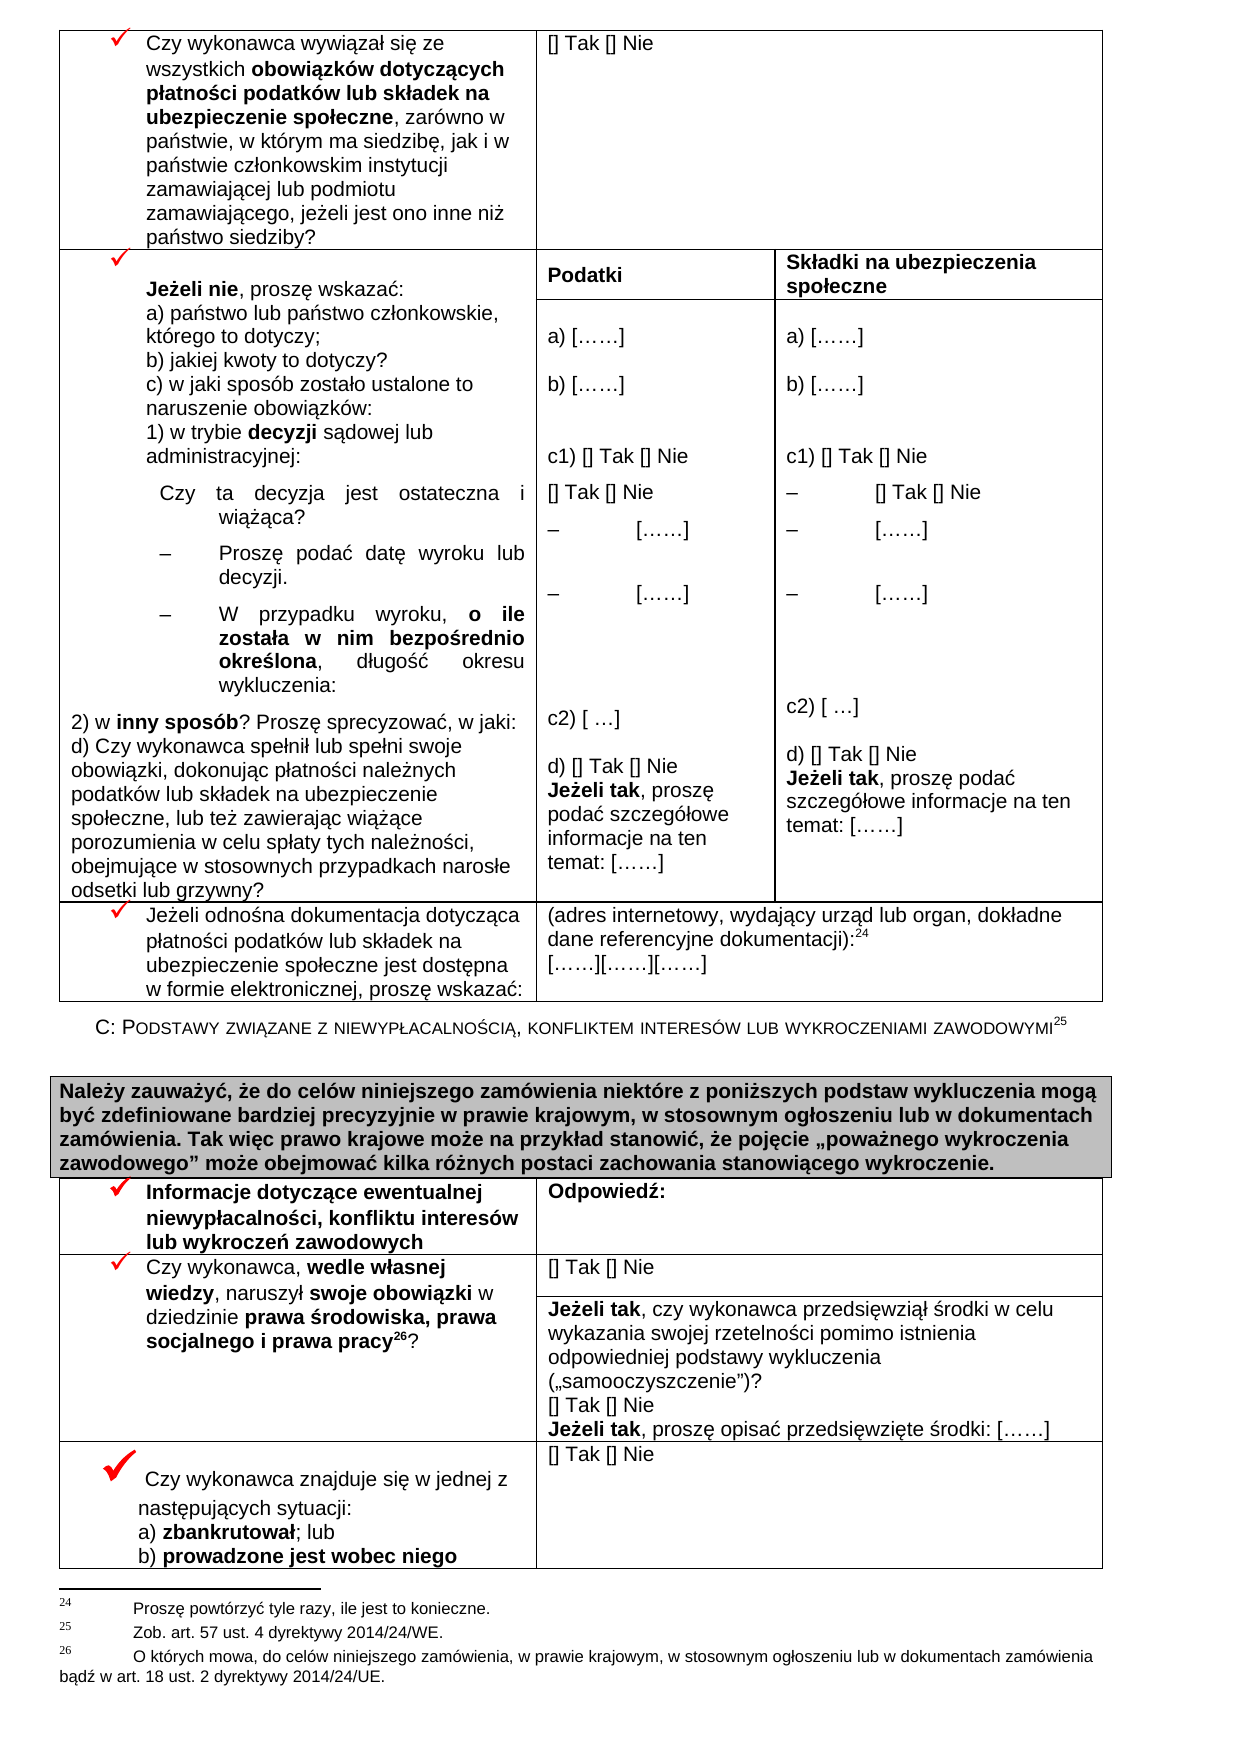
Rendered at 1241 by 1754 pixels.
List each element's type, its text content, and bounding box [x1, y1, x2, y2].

table_cell Jeżeli nie, proszę wskazać: a) państwo lub państwo członkowskie, którego to dotyczy; b) jakiej kwoty to dotyczy? c) w jaki sposób zostało ustalone to naruszenie obowiązków: 1) w trybie decyzji sądowej lub administracyjnej: Czy ta decyzja jest ostateczna i wiążąca? Proszę podać datę wyroku lub decyzji. W przypadku wyroku, o ile została w nim bezpośrednio określona, długość okresu wykluczenia: 2) w inny sposób? Proszę sprecyzować, w jaki: d) Czy wykonawca spełnił lub spełni swoje obowiązki, dokonując płatności należnych podatków lub składek na ubezpieczenie społeczne, lub też zawierając wiążące porozumienia w celu spłaty tych należności, obejmujące w stosownych przypadkach narosłe odsetki lub grzywny? [60, 250, 536, 901]
table_header Odpowiedź: [537, 1179, 1102, 1253]
table_cell a) [……] b) [……] c1) [] Tak [] Nie [] Tak [] Nie [……] [……] c2) [ …] d) [] Tak [] Nie Jeżeli tak, proszę podać szczegółowe informacje na ten temat: [……] [776, 300, 1102, 901]
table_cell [537, 1442, 1102, 1568]
table_cell Jeżeli tak, czy wykonawca przedsięwziął środki w celu wykazania swojej rzetelności pomimo istnienia odpowiedniej podstawy wykluczenia („samooczyszczenie”)? [] Tak [] Nie Jeżeli tak, proszę opisać przedsięwzięte środki: [……] [537, 1297, 1102, 1441]
table_cell [] Tak [] Nie [537, 31, 1102, 249]
table_header Informacje dotyczące ewentualnej niewypłacalności, konfliktu interesów lub wykroczeń zawodowych [60, 1179, 536, 1253]
table_cell Czy wykonawca, wedle własnej wiedzy, naruszył swoje obowiązki w dziedzinie prawa środowiska, prawa socjalnego i prawa pracy? [60, 1255, 536, 1441]
text C: Podstawy związane z niewypłacalnością, konfliktem interesów lub wykroczeniami zawodowymi [59, 1014, 1103, 1038]
table_cell Składki na ubezpieczenia społeczne [776, 250, 1102, 299]
table_cell (adres internetowy, wydający urząd lub organ, dokładne dane referencyjne dokumentacji): [……][……][……] [537, 903, 1102, 1001]
table_cell Podatki [537, 250, 774, 299]
table_cell [] Tak [] Nie [537, 1255, 1102, 1296]
text Należy zauważyć, że do celów niniejszego zamówienia niektóre z poniższych podstaw wykluczenia mogą być zdefiniowane bardziej precyzyjnie w prawie krajowym, w stosownym ogłoszeniu lub w dokumentach zamówienia. Tak więc prawo krajowe może na przykład stanowić, że pojęcie „poważnego wykroczenia zawodowego” może obejmować kilka różnych postaci zachowania stanowiącego wykroczenie. [51, 1077, 1111, 1177]
table_cell Czy wykonawca wywiązał się ze wszystkich obowiązków dotyczących płatności podatków lub składek na ubezpieczenie społeczne, zarówno w państwie, w którym ma siedzibę, jak i w państwie członkowskim instytucji zamawiającej lub podmiotu zamawiającego, jeżeli jest ono inne niż państwo siedziby? [60, 31, 536, 249]
table_cell Jeżeli odnośna dokumentacja dotycząca płatności podatków lub składek na ubezpieczenie społeczne jest dostępna w formie elektronicznej, proszę wskazać: [60, 903, 536, 1001]
table_cell a) [……] b) [……] c1) [] Tak [] Nie [] Tak [] Nie [……] [……] c2) [ …] d) [] Tak [] Nie Jeżeli tak, proszę podać szczegółowe informacje na ten temat: [……] [537, 300, 774, 901]
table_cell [60, 1442, 536, 1568]
